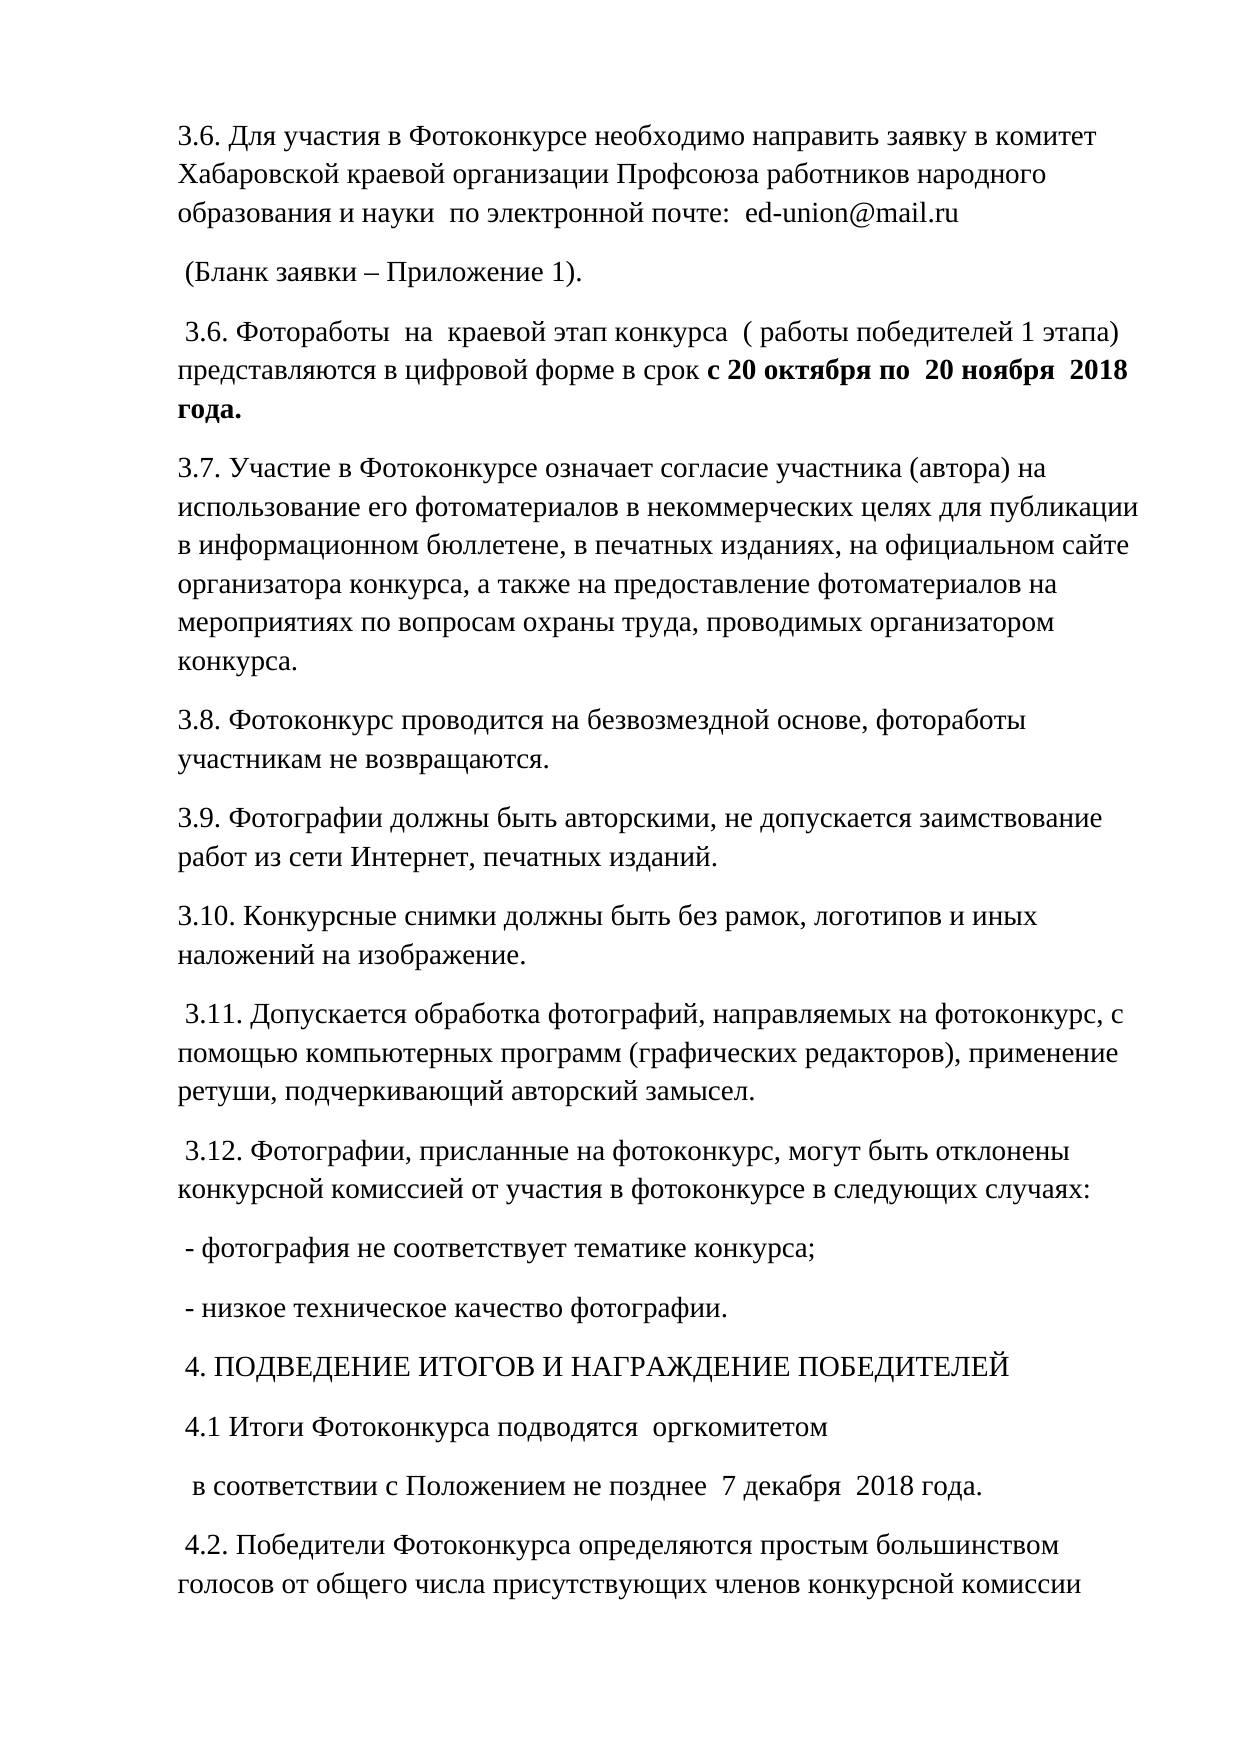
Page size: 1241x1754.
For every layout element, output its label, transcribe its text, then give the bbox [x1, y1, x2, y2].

text (Бланк заявки – Приложение 1). [177, 254, 1152, 288]
text 3.6. Для участия в Фотоконкурсе необходимо направить заявку в комитет Хабаровской краевой организации Профсоюза работников народного образования и науки по электронной почте: ed-union@mail.ru [177, 118, 1152, 229]
text 4.1 Итоги Фотоконкурса подводятся оргкомитетом [177, 1409, 1152, 1442]
text 3.9. Фотографии должны быть авторскими, не допускается заимствование работ из сети Интернет, печатных изданий. [177, 800, 1152, 872]
text 3.7. Участие в Фотоконкурсе означает согласие участника (автора) на использование его фотоматериалов в некоммерческих целях для публикации в информационном бюллетене, в печатных изданиях, на официальном сайте организатора конкурса, а также на предоставление фотоматериалов на мероприятиях по вопросам охраны труда, проводимых организатором конкурса. [177, 450, 1152, 677]
text 3.11. Допускается обработка фотографий, направляемых на фотоконкурс, с помощью компьютерных программ (графических редакторов), применение ретуши, подчеркивающий авторский замысел. [177, 996, 1152, 1107]
text 3.8. Фотоконкурс проводится на безвозмездной основе, фотоработы участникам не возвращаются. [177, 702, 1152, 774]
text - низкое техническое качество фотографии. [177, 1290, 1152, 1323]
text 3.10. Конкурсные снимки должны быть без рамок, логотипов и иных наложений на изображение. [177, 898, 1152, 970]
text 4.2. Победители Фотоконкурса определяются простым большинством голосов от общего числа присутствующих членов конкурсной комиссии [177, 1527, 1152, 1599]
text 4. ПОДВЕДЕНИЕ ИТОГОВ И НАГРАЖДЕНИЕ ПОБЕДИТЕЛЕЙ [177, 1349, 1152, 1383]
text - фотография не соответствует тематике конкурса; [177, 1231, 1152, 1264]
text 3.6. Фотоработы на краевой этап конкурса ( работы победителей 1 этапа) представляются в цифровой форме в срок с 20 октября по 20 ноября 2018 года. [177, 314, 1152, 424]
text 3.12. Фотографии, присланные на фотоконкурс, могут быть отклонены конкурсной комиссией от участия в фотоконкурсе в следующих случаях: [177, 1133, 1152, 1205]
text в соответствии с Положением не позднее 7 декабря 2018 года. [177, 1468, 1152, 1502]
